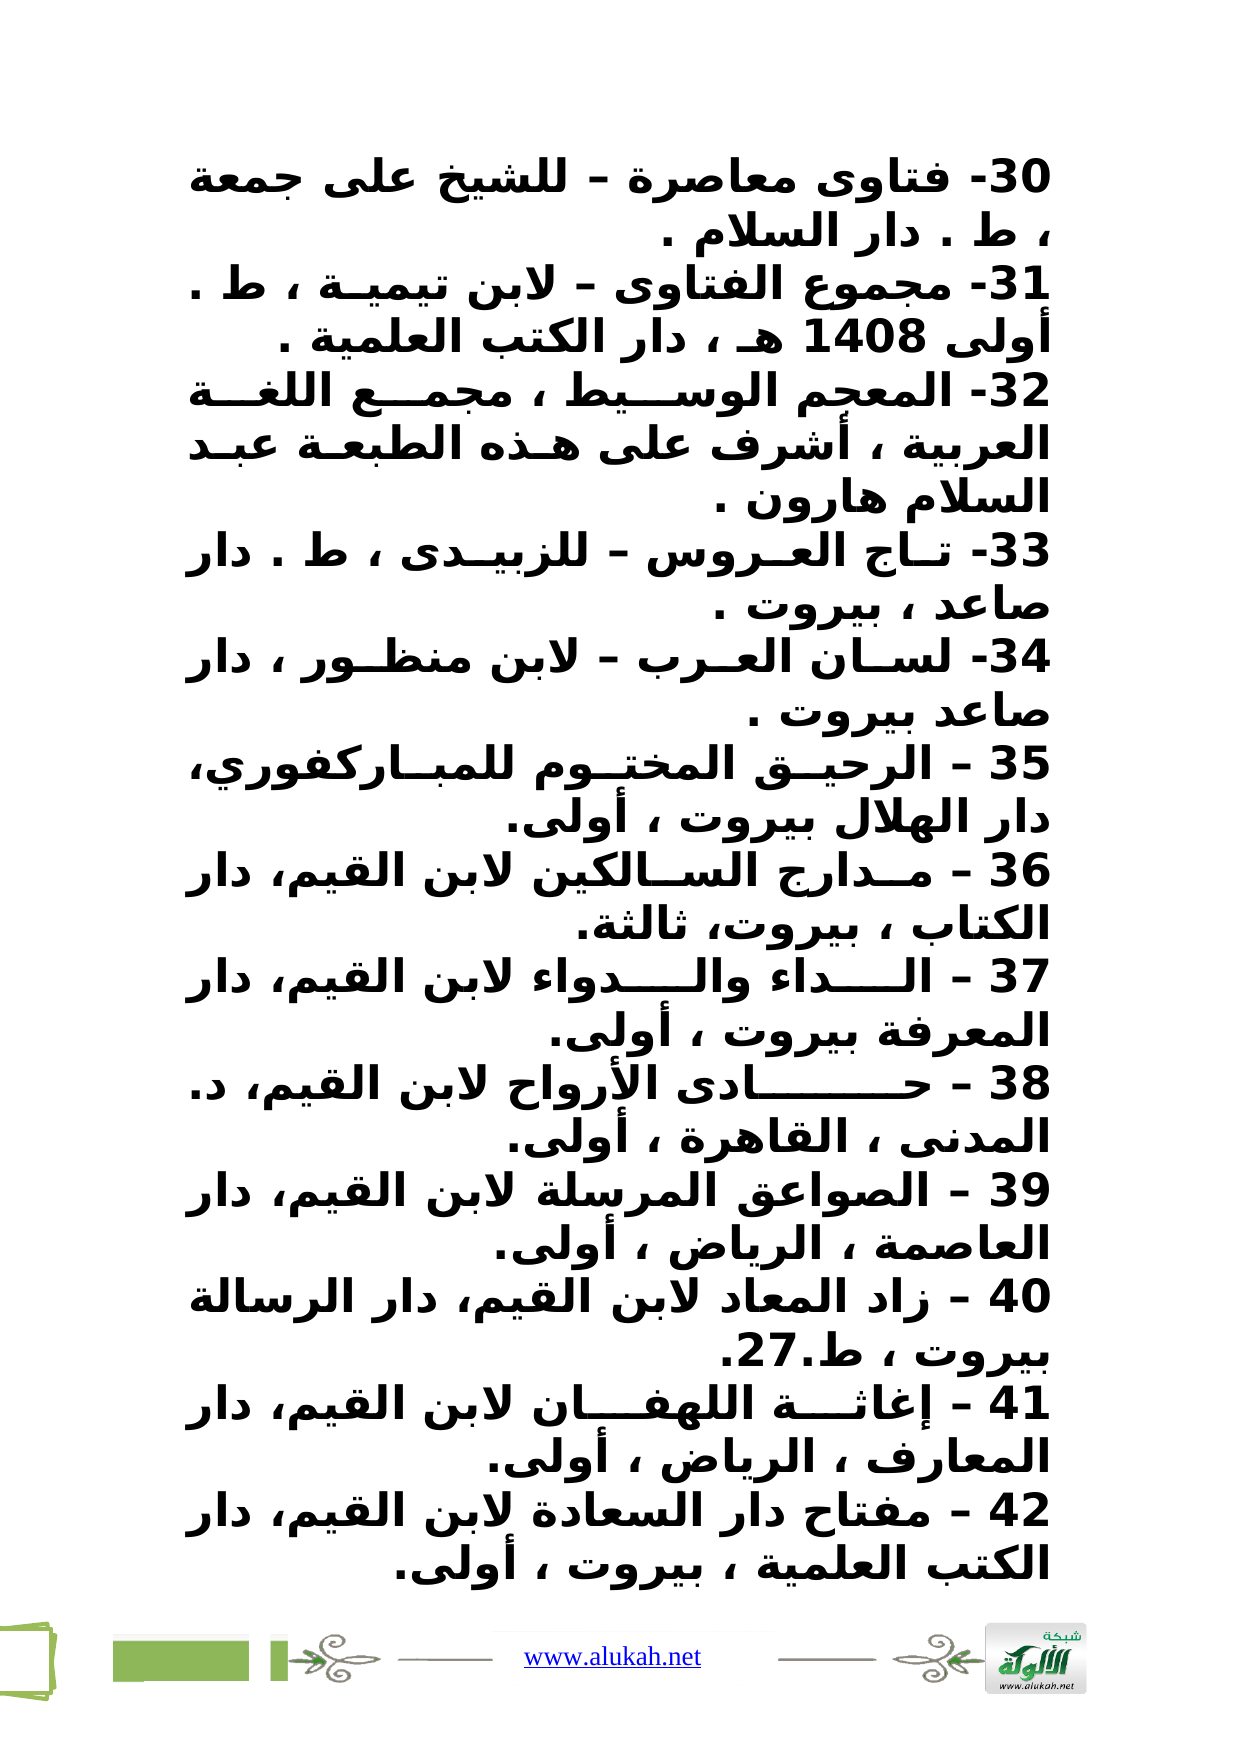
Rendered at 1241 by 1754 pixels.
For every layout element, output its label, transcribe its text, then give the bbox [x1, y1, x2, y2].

text 31- مجموع الفتاوى – لابن تيمية ، ط . أولى 1408 هـ ، دار الكتب العلمية . [187, 257, 1053, 363]
picture [111, 1619, 1087, 1701]
text 30- فتاوى معاصرة – للشيخ على جمعة ، ط . دار السلام . [187, 150, 1053, 257]
text 40 – زاد المعاد لابن القيم، دار الرسالة بيروت ، ط.27. [187, 1270, 1053, 1377]
text 42 – مفتاح دار السعادة لابن القيم، دار الكتب العلمية ، بيروت ، أولى. [187, 1483, 1053, 1590]
text 37 – الداء والدواء لابن القيم، دار المعرفة بيروت ، أولى. [187, 950, 1053, 1057]
text 32- المعجم الوسيط ، مجمع اللغة العربية ، أشرف على هذه الطبعة عبد السلام هارون . [187, 363, 1053, 523]
text 34- لسان العرب – لابن منظور ، دار صاعد بيروت . [187, 630, 1053, 737]
text 35 – الرحيق المختوم للمباركفوري، دار الهلال بيروت ، أولى. [187, 737, 1053, 843]
text 41 – إغاثة اللهفان لابن القيم، دار المعارف ، الرياض ، أولى. [187, 1377, 1053, 1483]
text 36 – مدارج السالكين لابن القيم، دار الكتاب ، بيروت، ثالثة. [187, 843, 1053, 950]
text 39 – الصواعق المرسلة لابن القيم، دار العاصمة ، الرياض ، أولى. [187, 1163, 1053, 1270]
text 33- تاج العروس – للزبيدى ، ط . دار صاعد ، بيروت . [187, 523, 1053, 630]
text 38 – حادى الأرواح لابن القيم، د. المدنى ، القاهرة ، أولى. [187, 1057, 1053, 1163]
